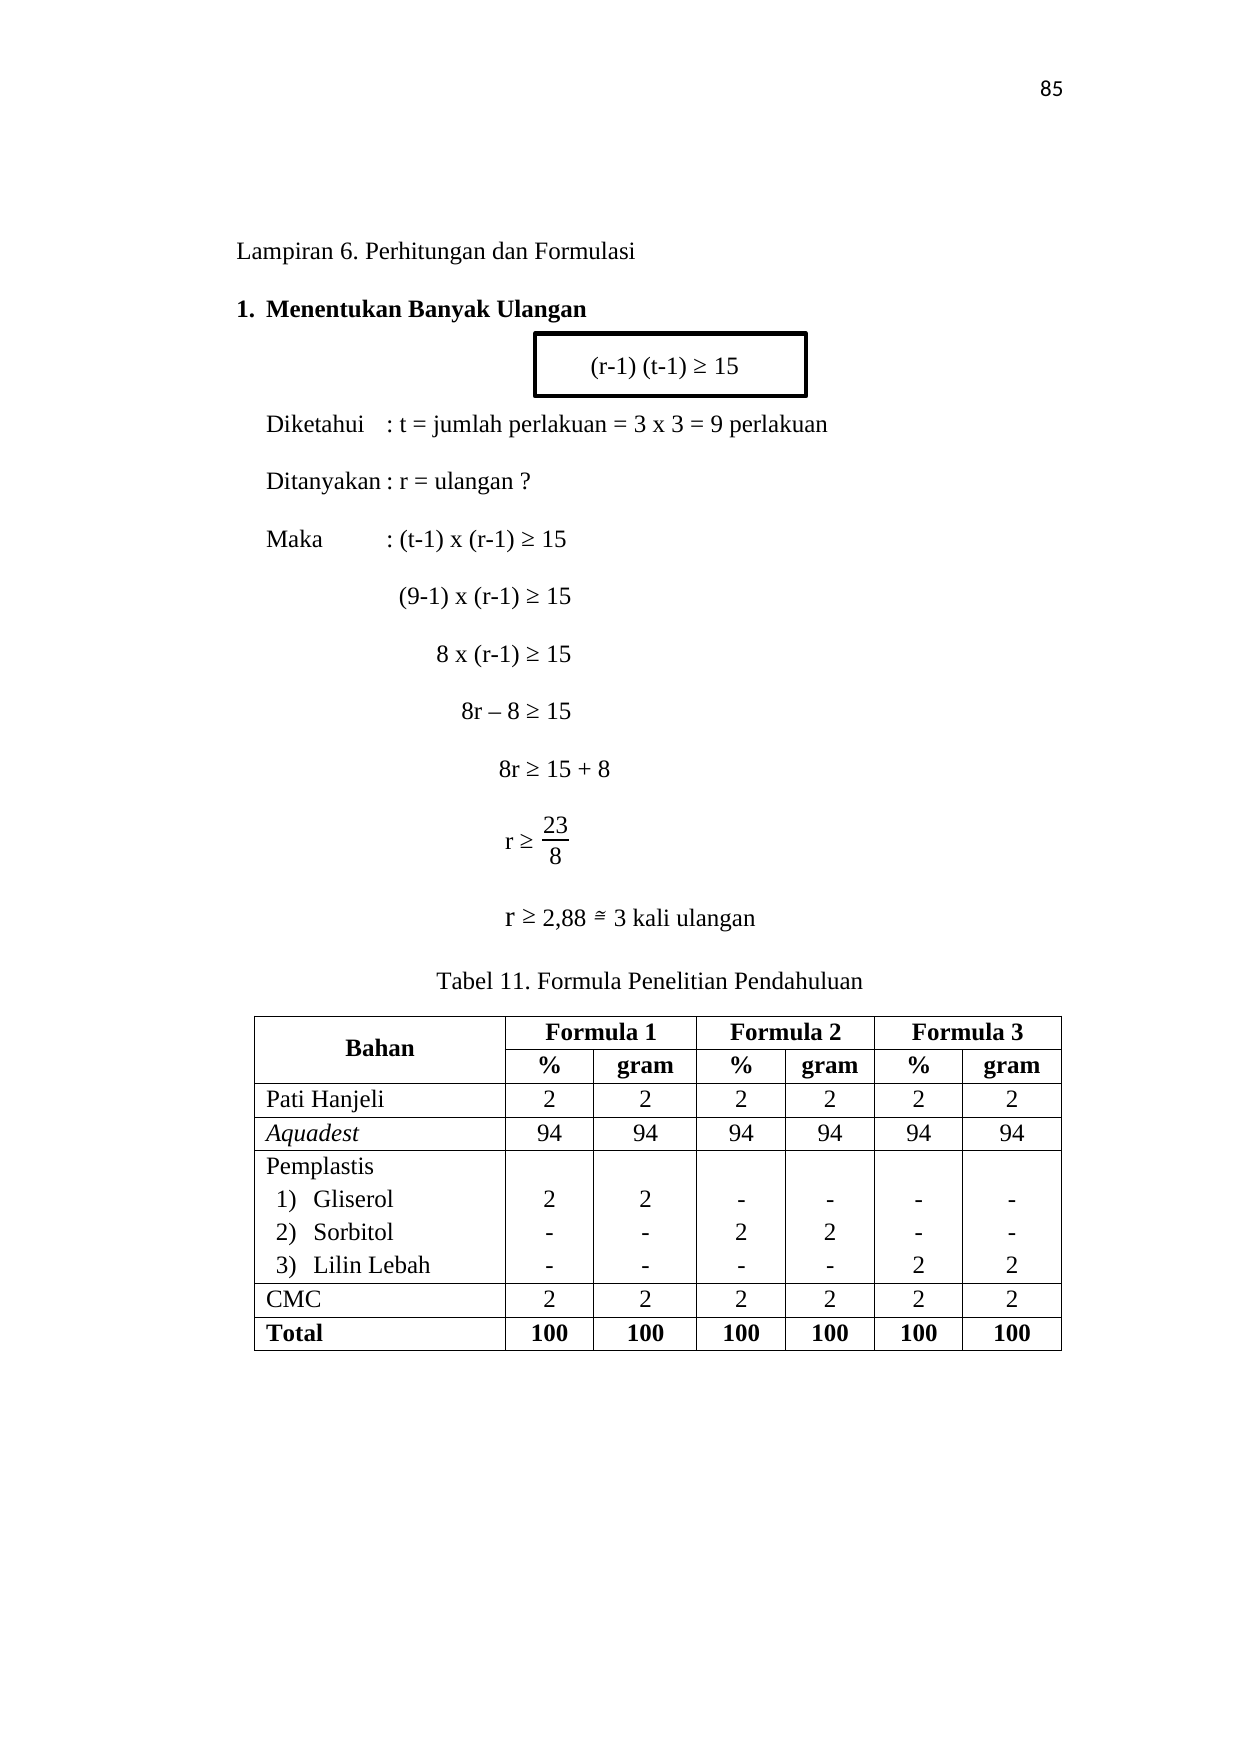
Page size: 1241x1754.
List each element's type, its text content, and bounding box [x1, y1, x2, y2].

table_cell 2 - - [594, 1151, 696, 1283]
text Tabel 11. Formula Penelitian Pendahuluan [236, 966, 1063, 995]
list Diketahui : t = jumlah perlakuan = 3 x 3 = 9 perlakuan [266, 409, 1063, 437]
table_cell 100 [697, 1318, 785, 1350]
table_cell 94 [594, 1118, 696, 1150]
table_cell 94 [697, 1118, 785, 1150]
table_cell Pemplastis Gliserol Sorbitol Lilin Lebah [255, 1151, 505, 1283]
list Ditanyakan : r = ulangan ? [266, 466, 1063, 495]
table_cell 94 [786, 1118, 874, 1150]
table_cell 2 - - [506, 1151, 593, 1283]
table_cell gram [786, 1050, 874, 1083]
list (r-1) (t-1) 15 [266, 351, 1063, 380]
table_header Bahan [255, 1017, 505, 1083]
table_cell 2 [875, 1284, 962, 1317]
table_cell % [506, 1050, 593, 1083]
table_header Formula 2 [697, 1017, 874, 1049]
list 8r 15 + 8 [266, 754, 1063, 782]
table_cell 100 [506, 1318, 593, 1350]
list (9-1) x (r-1) 15 [266, 581, 1063, 610]
list r 2,88 3 kali ulangan [266, 899, 1063, 932]
table_cell - - 2 [875, 1151, 962, 1283]
table_cell 2 [963, 1284, 1061, 1317]
table_cell 94 [875, 1118, 962, 1150]
list Menentukan Banyak Ulangan [236, 294, 1063, 322]
table_cell - 2 - [697, 1151, 785, 1283]
table_cell 2 [786, 1284, 874, 1317]
table_cell 2 [786, 1084, 874, 1117]
table_cell Aquadest [255, 1118, 505, 1150]
table_cell % [875, 1050, 962, 1083]
list r [266, 811, 1063, 870]
table_cell 100 [594, 1318, 696, 1350]
table_cell 2 [506, 1284, 593, 1317]
list 8r – 8 15 [266, 696, 1063, 725]
table_cell Total [255, 1318, 505, 1350]
table_cell 2 [875, 1084, 962, 1117]
table_cell 2 [963, 1084, 1061, 1117]
table_cell 2 [506, 1084, 593, 1117]
table_cell - - 2 [963, 1151, 1061, 1283]
list 8 x (r-1) 15 [266, 639, 1063, 667]
table_cell gram [594, 1050, 696, 1083]
table_header Formula 1 [506, 1017, 696, 1049]
table_cell - 2 - [786, 1151, 874, 1283]
list Maka : (t-1) x (r-1) 15 [266, 524, 1063, 552]
table_cell 94 [506, 1118, 593, 1150]
table_cell gram [963, 1050, 1061, 1083]
table_cell 94 [963, 1118, 1061, 1150]
subtitle Lampiran 6. Perhitungan dan Formulasi [236, 236, 1063, 265]
table_header Formula 3 [875, 1017, 1061, 1049]
table_cell Pati Hanjeli [255, 1084, 505, 1117]
table_cell % [697, 1050, 785, 1083]
table_cell 2 [594, 1284, 696, 1317]
table_cell 100 [875, 1318, 962, 1350]
table_cell CMC [255, 1284, 505, 1317]
table_cell 2 [697, 1084, 785, 1117]
table_cell 2 [697, 1284, 785, 1317]
table_cell 2 [594, 1084, 696, 1117]
table_cell 100 [786, 1318, 874, 1350]
table_cell 100 [963, 1318, 1061, 1350]
